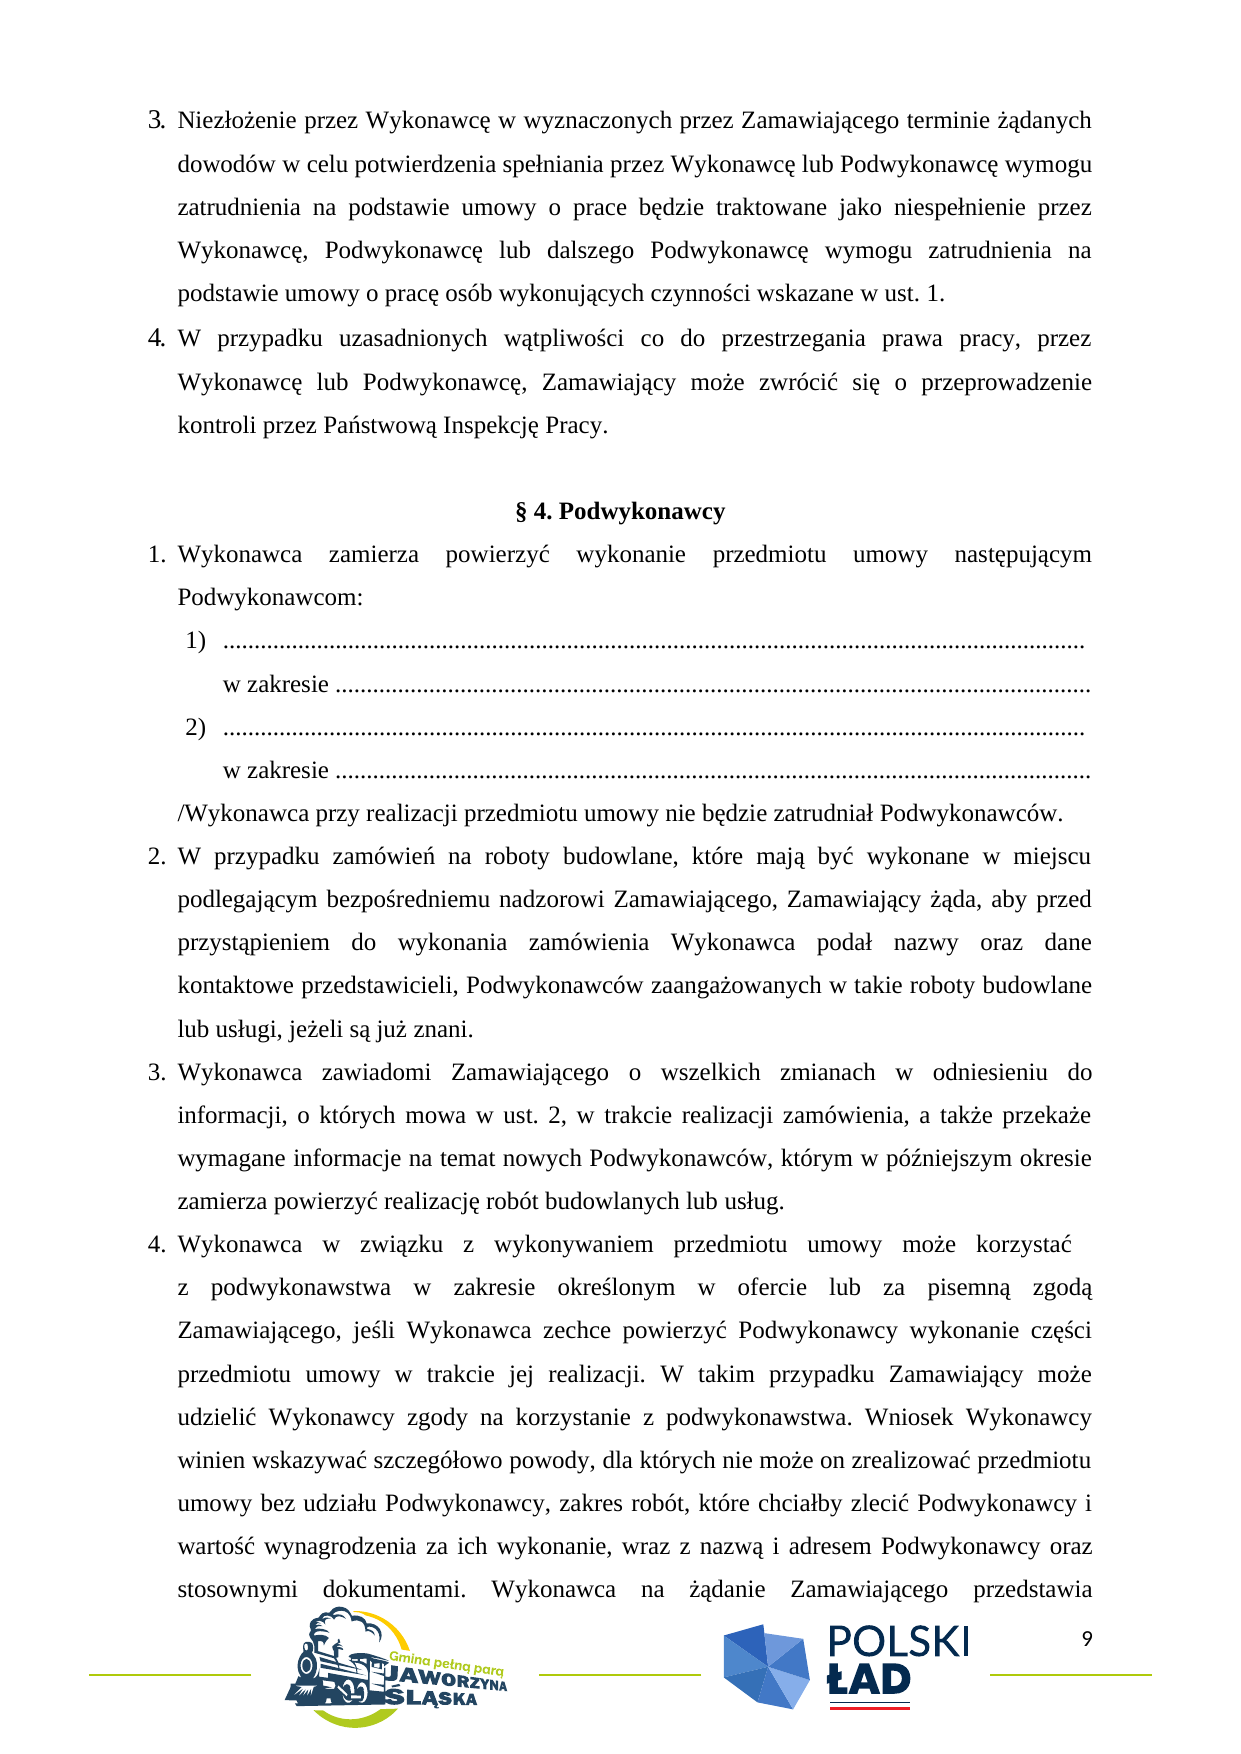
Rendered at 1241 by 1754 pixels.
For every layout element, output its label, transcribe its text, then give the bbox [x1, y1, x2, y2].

text § 4. Podwykonawcy [148, 496, 1092, 525]
list W przypadku zamówień na roboty budowlane, które mają być wykonane w miejscu podlegającym bezpośredniemu nadzorowi Zamawiającego, Zamawiający żąda, aby przed przystąpieniem do wykonania zamówienia Wykonawca podał nazwy oraz dane kontaktowe przedstawicieli, Podwykonawców zaangażowanych w takie roboty budowlane lub usługi, jeżeli są już znani. [148, 841, 1092, 1042]
list .......................................................................................................................................... w zakresie ......................................................................................................................... [185, 626, 1092, 697]
list W przypadku uzasadnionych wątpliwości co do przestrzegania prawa pracy, przez Wykonawcę lub Podwykonawcę, Zamawiający może zwrócić się o przeprowadzenie kontroli przez Państwową Inspekcję Pracy. [148, 321, 1092, 439]
list Wykonawca zawiadomi Zamawiającego o wszelkich zmianach w odniesieniu do informacji, o których mowa w ust. 2, w trakcie realizacji zamówienia, a także przekaże wymagane informacje na temat nowych Podwykonawców, którym w późniejszym okresie zamierza powierzyć realizację robót budowlanych lub usług. [148, 1057, 1092, 1215]
list Wykonawca zamierza powierzyć wykonanie przedmiotu umowy następującym Podwykonawcom: [148, 539, 1092, 611]
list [148, 1229, 1092, 1603]
list .......................................................................................................................................... w zakresie ......................................................................................................................... [185, 712, 1092, 784]
list Niezłożenie przez Wykonawcę w wyznaczonych przez Zamawiającego terminie żądanych dowodów w celu potwierdzenia spełniania przez Wykonawcę lub Podwykonawcę wymogu zatrudnienia na podstawie umowy o prace będzie traktowane jako niespełnienie przez Wykonawcę, Podwykonawcę lub dalszego Podwykonawcę wymogu zatrudnienia na podstawie umowy o pracę osób wykonujących czynności wskazane w ust. 1. [148, 103, 1092, 307]
text /Wykonawca przy realizacji przedmiotu umowy nie będzie zatrudniał Podwykonawców. [177, 798, 1092, 827]
